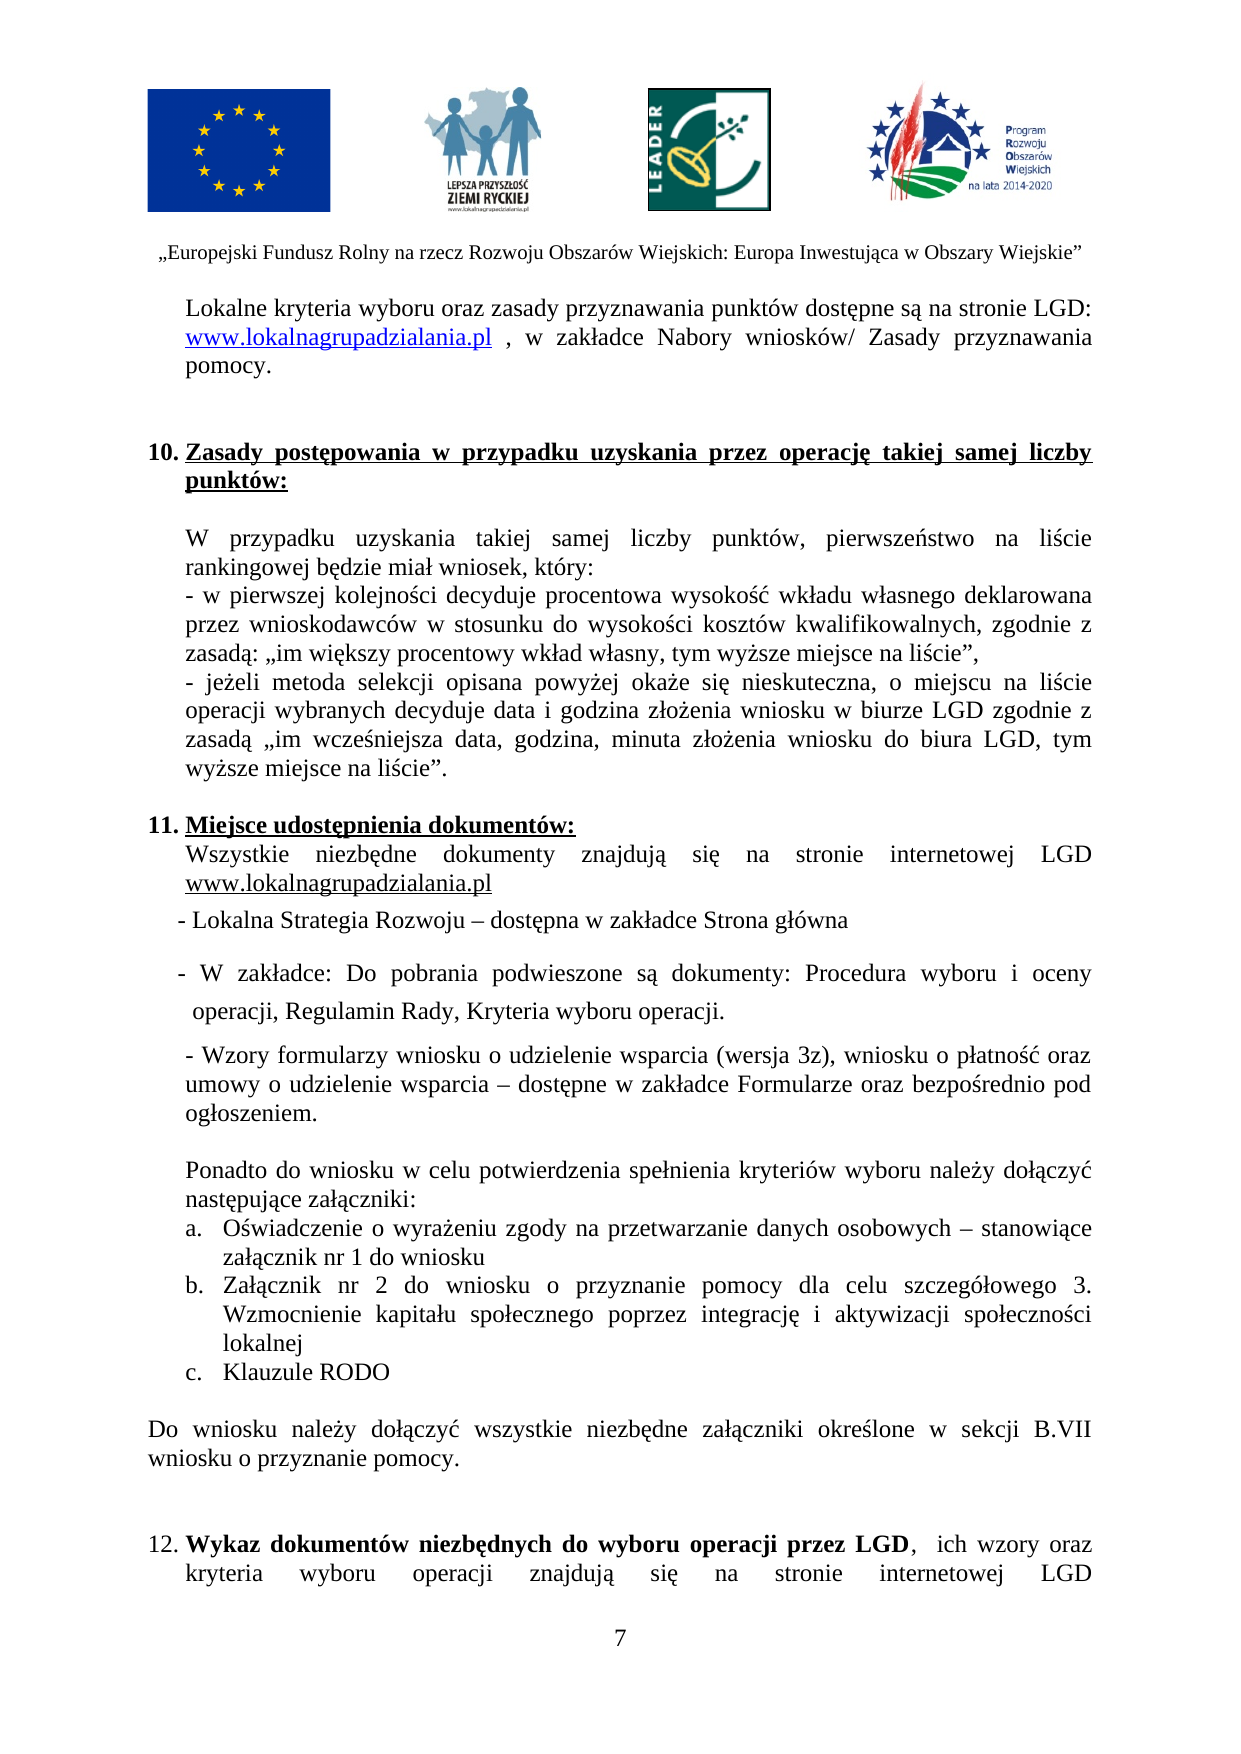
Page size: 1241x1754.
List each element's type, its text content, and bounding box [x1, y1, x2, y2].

list Załącznik nr 2 do wniosku o przyznanie pomocy dla celu szczegółowego 3. Wzmocnienie kapitału społecznego poprzez integrację i aktywizacji społeczności lokalnej [185, 1270, 1093, 1357]
list Oświadczenie o wyrażeniu zgody na przetwarzanie danych osobowych – stanowiące załącznik nr 1 do wniosku [185, 1213, 1093, 1270]
picture [147, 89, 331, 212]
text - Wzory formularzy wniosku o udzielenie wsparcia (wersja 3z), wniosku o płatność oraz umowy o udzielenie wsparcia – dostępne w zakładce Formularze oraz bezpośrednio pod ogłoszeniem. [185, 1040, 1093, 1127]
text - Lokalna Strategia Rozwoju – dostępna w zakładce Strona główna [177, 897, 1093, 934]
list - w pierwszej kolejności decyduje procentowa wysokość wkładu własnego deklarowana przez wnioskodawców w stosunku do wysokości kosztów kwalifikowalnych, zgodnie z zasadą: „im większy procentowy wkład własny, tym wyższe miejsce na liście”, [185, 580, 1093, 667]
picture [424, 87, 542, 212]
list - jeżeli metoda selekcji opisana powyżej okaże się nieskuteczna, o miejscu na liście operacji wybranych decyduje data i godzina złożenia wniosku w biurze LGD zgodnie z zasadą „im wcześniejsza data, godzina, minuta złożenia wniosku do biura LGD, tym wyższe miejsce na liście”. [185, 667, 1093, 782]
text Do wniosku należy dołączyć wszystkie niezbędne załączniki określone w sekcji B.VII wniosku o przyznanie pomocy. [148, 1414, 1093, 1472]
list Lokalne kryteria wyboru oraz zasady przyznawania punktów dostępne są na stronie LGD: www.lokalnagrupadzialania.pl , w zakładce Nabory wniosków/ Zasady przyznawania pomocy. [185, 293, 1093, 379]
text - W zakładce: Do pobrania podwieszone są dokumenty: Procedura wyboru i oceny operacji, Regulamin Rady, Kryteria wyboru operacji. [177, 950, 1093, 1025]
list Klauzule RODO [185, 1357, 1093, 1385]
text Ponadto do wniosku w celu potwierdzenia spełnienia kryteriów wyboru należy dołączyć następujące załączniki: [185, 1155, 1093, 1213]
list Miejsce udostępnienia dokumentów: [148, 810, 1093, 839]
list Zasady postępowania w przypadku uzyskania przez operację takiej samej liczby punktów: [148, 437, 1093, 494]
text Wszystkie niezbędne dokumenty znajdują się na stronie internetowej LGD www.lokalnagrupadzialania.pl [185, 839, 1093, 897]
list W przypadku uzyskania takiej samej liczby punktów, pierwszeństwo na liście rankingowej będzie miał wniosek, który: [185, 523, 1093, 580]
picture [858, 73, 1067, 212]
